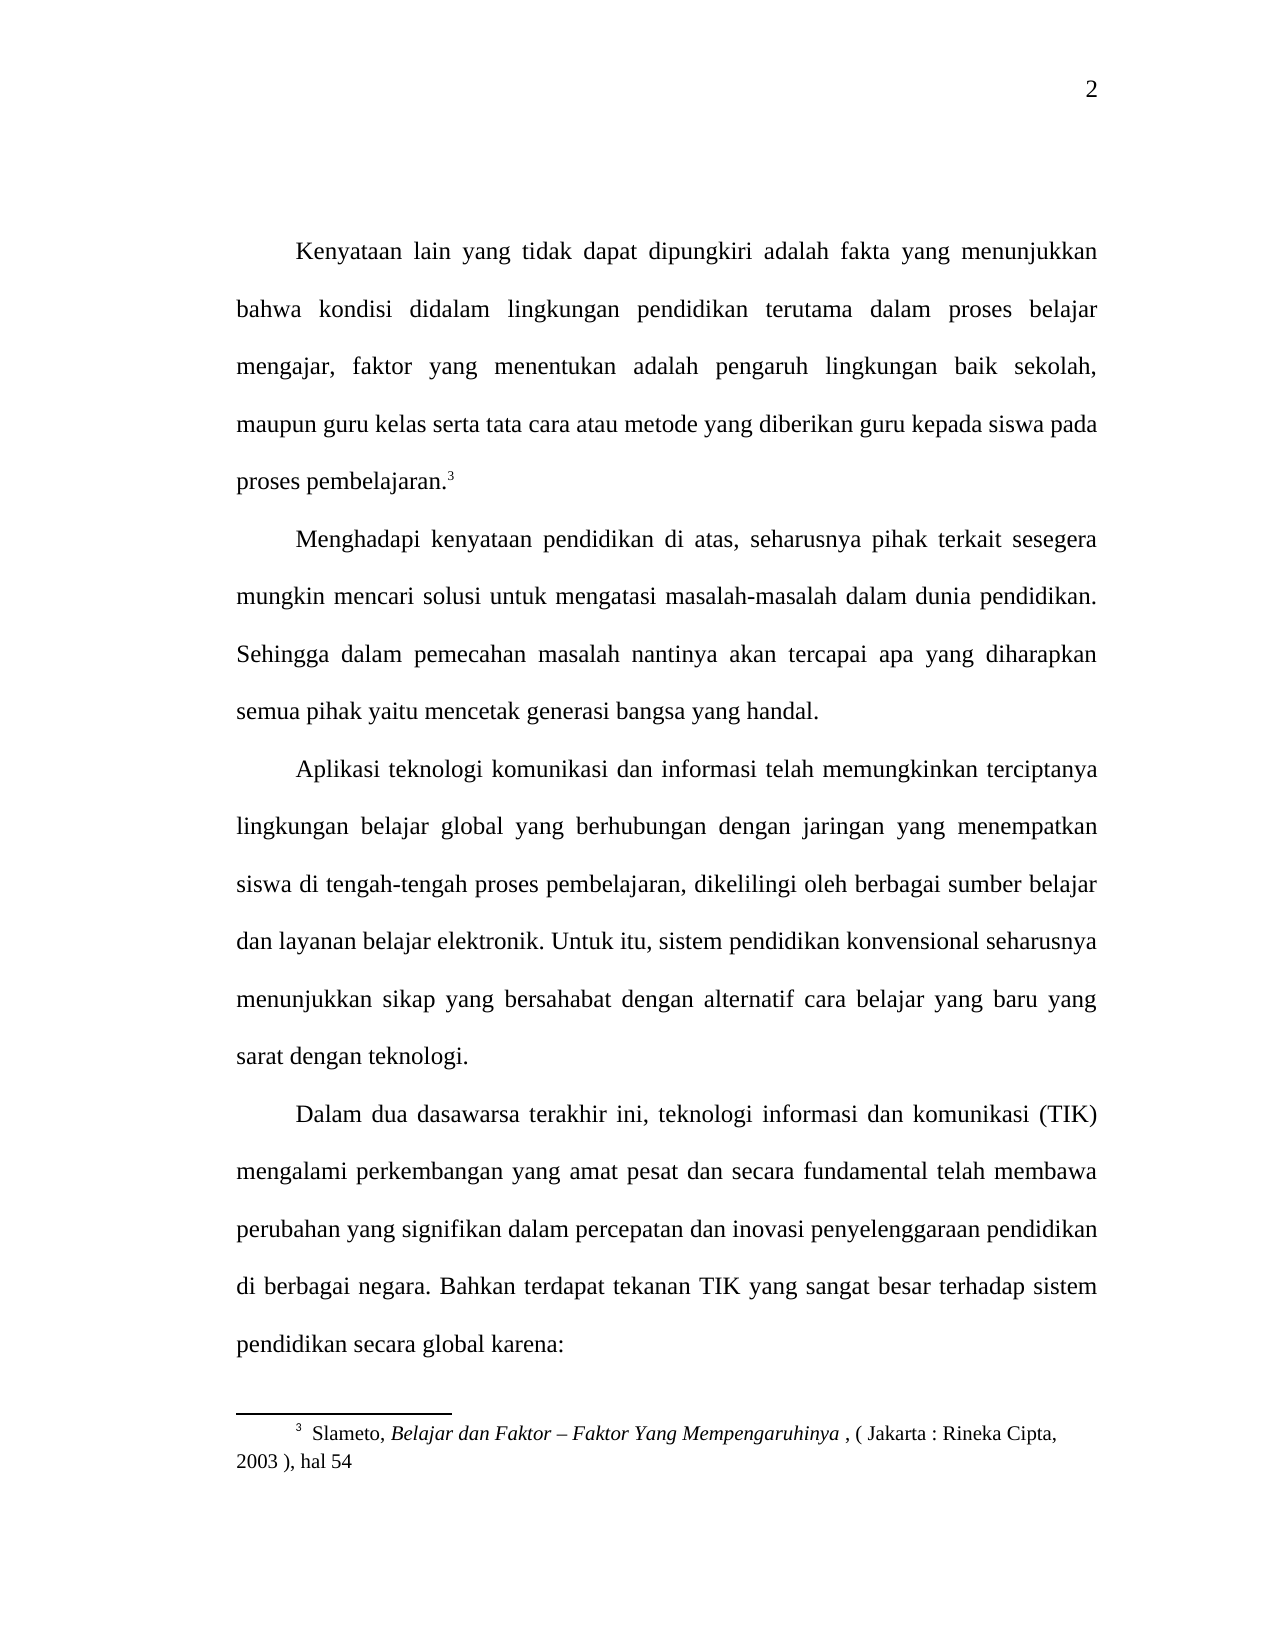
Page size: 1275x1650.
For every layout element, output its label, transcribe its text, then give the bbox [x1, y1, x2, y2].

text Aplikasi teknologi komunikasi dan informasi telah memungkinkan terciptanya lingkungan belajar global yang berhubungan dengan jaringan yang menempatkan siswa di tengah-tengah proses pembelajaran, dikelilingi oleh berbagai sumber belajar dan layanan belajar elektronik. Untuk itu, sistem pendidikan konvensional seharusnya menunjukkan sikap yang bersahabat dengan alternatif cara belajar yang baru yang sarat dengan teknologi. [236, 754, 1098, 1070]
text Menghadapi kenyataan pendidikan di atas, seharusnya pihak terkait sesegera mungkin mencari solusi untuk mengatasi masalah-masalah dalam dunia pendidikan. Sehingga dalam pemecahan masalah nantinya akan tercapai apa yang diharapkan semua pihak yaitu mencetak generasi bangsa yang handal. [236, 524, 1098, 725]
text Dalam dua dasawarsa terakhir ini, teknologi informasi dan komunikasi (TIK) mengalami perkembangan yang amat pesat dan secara fundamental telah membawa perubahan yang signifikan dalam percepatan dan inovasi penyelenggaraan pendidikan di berbagai negara. Bahkan terdapat tekanan TIK yang sangat besar terhadap sistem pendidikan secara global karena: [236, 1099, 1098, 1357]
text Kenyataan lain yang tidak dapat dipungkiri adalah fakta yang menunjukkan bahwa kondisi didalam lingkungan pendidikan terutama dalam proses belajar mengajar, faktor yang menentukan adalah pengaruh lingkungan baik sekolah, maupun guru kelas serta tata cara atau metode yang diberikan guru kepada siswa pada proses pembelajaran. [236, 236, 1098, 495]
